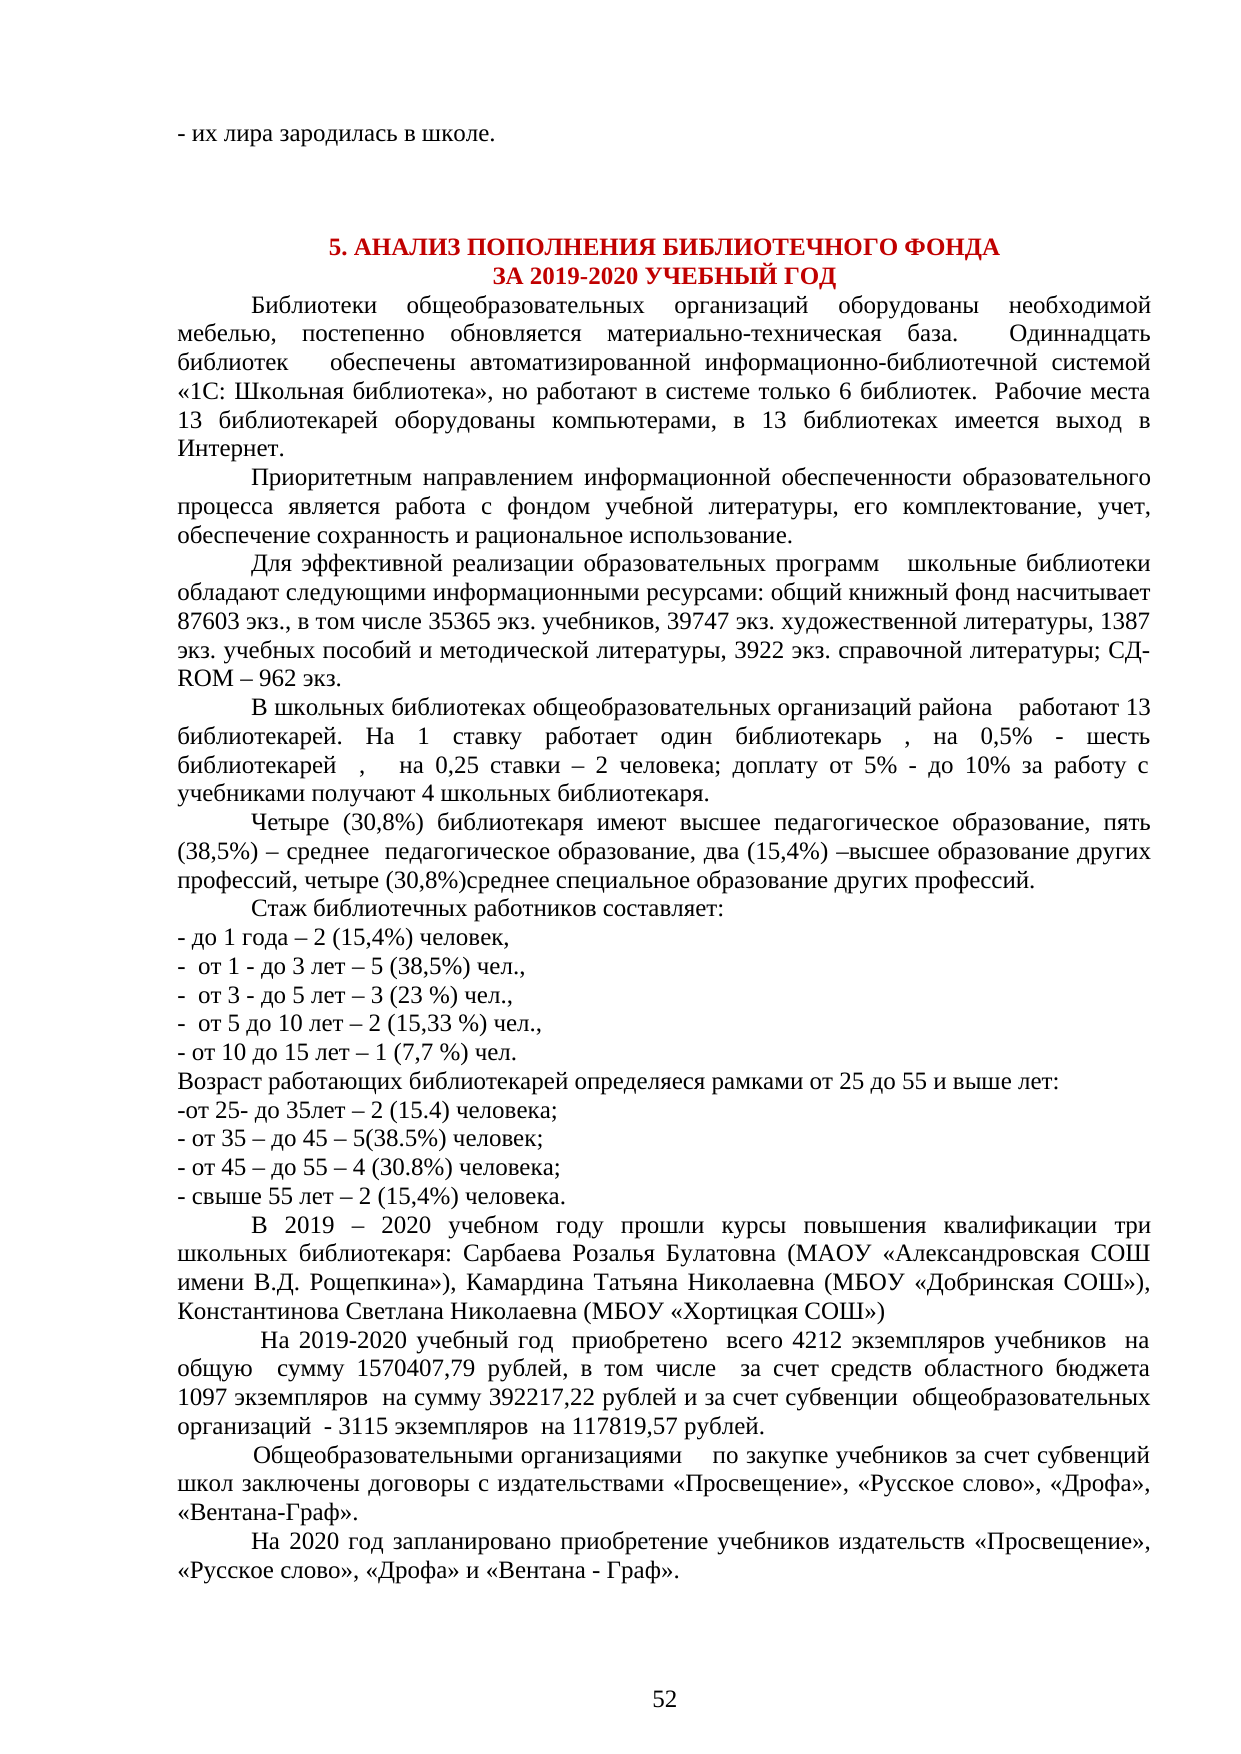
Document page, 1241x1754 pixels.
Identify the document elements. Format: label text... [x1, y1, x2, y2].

text -от 25- до 35лет – 2 (15.4) человека; [177, 1095, 1152, 1123]
text - до 1 года – 2 (15,4%) человек, [177, 922, 1152, 951]
text Общеобразовательными организациями по закупке учебников за счет субвенций школ заключены договоры с издательствами «Просвещение», «Русское слово», «Дрофа», «Вентана-Граф». [177, 1440, 1152, 1526]
text На 2019-2020 учебный год приобретено всего 4212 экземпляров учебников на общую сумму 1570407,79 рублей, в том числе за счет средств областного бюджета 1097 экземпляров на сумму 392217,22 рублей и за счет субвенции общеобразовательных организаций - 3115 экземпляров на 117819,57 рублей. [177, 1325, 1152, 1440]
text Возраст работающих библиотекарей определяеся рамками от 25 до 55 и выше лет: [177, 1066, 1152, 1095]
text - от 5 до 10 лет – 2 (15,33 %) чел., [177, 1008, 1152, 1037]
text Для эффективной реализации образовательных программ школьные библиотеки обладают следующими информационными ресурсами: общий книжный фонд насчитывает 87603 экз., в том числе 35365 экз. учебников, 39747 экз. художественной литературы, 1387 экз. учебных пособий и методической литературы, 3922 экз. справочной литературы; СД- RОМ – 962 экз. [177, 548, 1152, 692]
text - свыше 55 лет – 2 (15,4%) человека. [177, 1181, 1152, 1210]
text Четыре (30,8%) библиотекаря имеют высшее педагогическое образование, пять (38,5%) – среднее педагогическое образование, два (15,4%) –высшее образование других профессий, четыре (30,8%)среднее специальное образование других профессий. [177, 807, 1152, 893]
text В школьных библиотеках общеобразовательных организаций района работают 13 библиотекарей. На 1 ставку работает один библиотекарь , на 0,5% - шесть библиотекарей , на 0,25 ставки – 2 человека; доплату от 5% - до 10% за работу с учебниками получают 4 школьных библиотекаря. [177, 692, 1152, 807]
text Стаж библиотечных работников составляет: [177, 893, 1152, 922]
text 5. АНАЛИЗ ПОПОЛНЕНИЯ БИБЛИОТЕЧНОГО ФОНДА [177, 232, 1152, 261]
text - от 1 - до 3 лет – 5 (38,5%) чел., [177, 951, 1152, 980]
text - от 45 – до 55 – 4 (30.8%) человека; [177, 1152, 1152, 1181]
text - их лира зародилась в школе. [177, 118, 1152, 147]
text - от 3 - до 5 лет – 3 (23 %) чел., [177, 980, 1152, 1008]
text Приоритетным направлением информационной обеспеченности образовательного процесса является работа с фондом учебной литературы, его комплектование, учет, обеспечение сохранность и рациональное использование. [177, 462, 1152, 548]
text ЗА 2019-2020 УЧЕБНЫЙ ГОД [177, 261, 1152, 290]
text - от 35 – до 45 – 5(38.5%) человек; [177, 1123, 1152, 1152]
text Библиотеки общеобразовательных организаций оборудованы необходимой мебелью, постепенно обновляется материально-техническая база. Одиннадцать библиотек обеспечены автоматизированной информационно-библиотечной системой «1С: Школьная библиотека», но работают в системе только 6 библиотек. Рабочие места 13 библиотекарей оборудованы компьютерами, в 13 библиотеках имеется выход в Интернет. [177, 290, 1152, 462]
text - от 10 до 15 лет – 1 (7,7 %) чел. [177, 1037, 1152, 1066]
text В 2019 – 2020 учебном году прошли курсы повышения квалификации три школьных библиотекаря: Сарбаева Розалья Булатовна (МАОУ «Александровская СОШ имени В.Д. Рощепкина»), Камардина Татьяна Николаевна (МБОУ «Добринская СОШ»), Константинова Светлана Николаевна (МБОУ «Хортицкая СОШ») [177, 1210, 1152, 1325]
text На 2020 год запланировано приобретение учебников издательств «Просвещение», «Русское слово», «Дрофа» и «Вентана - Граф». [177, 1526, 1152, 1583]
